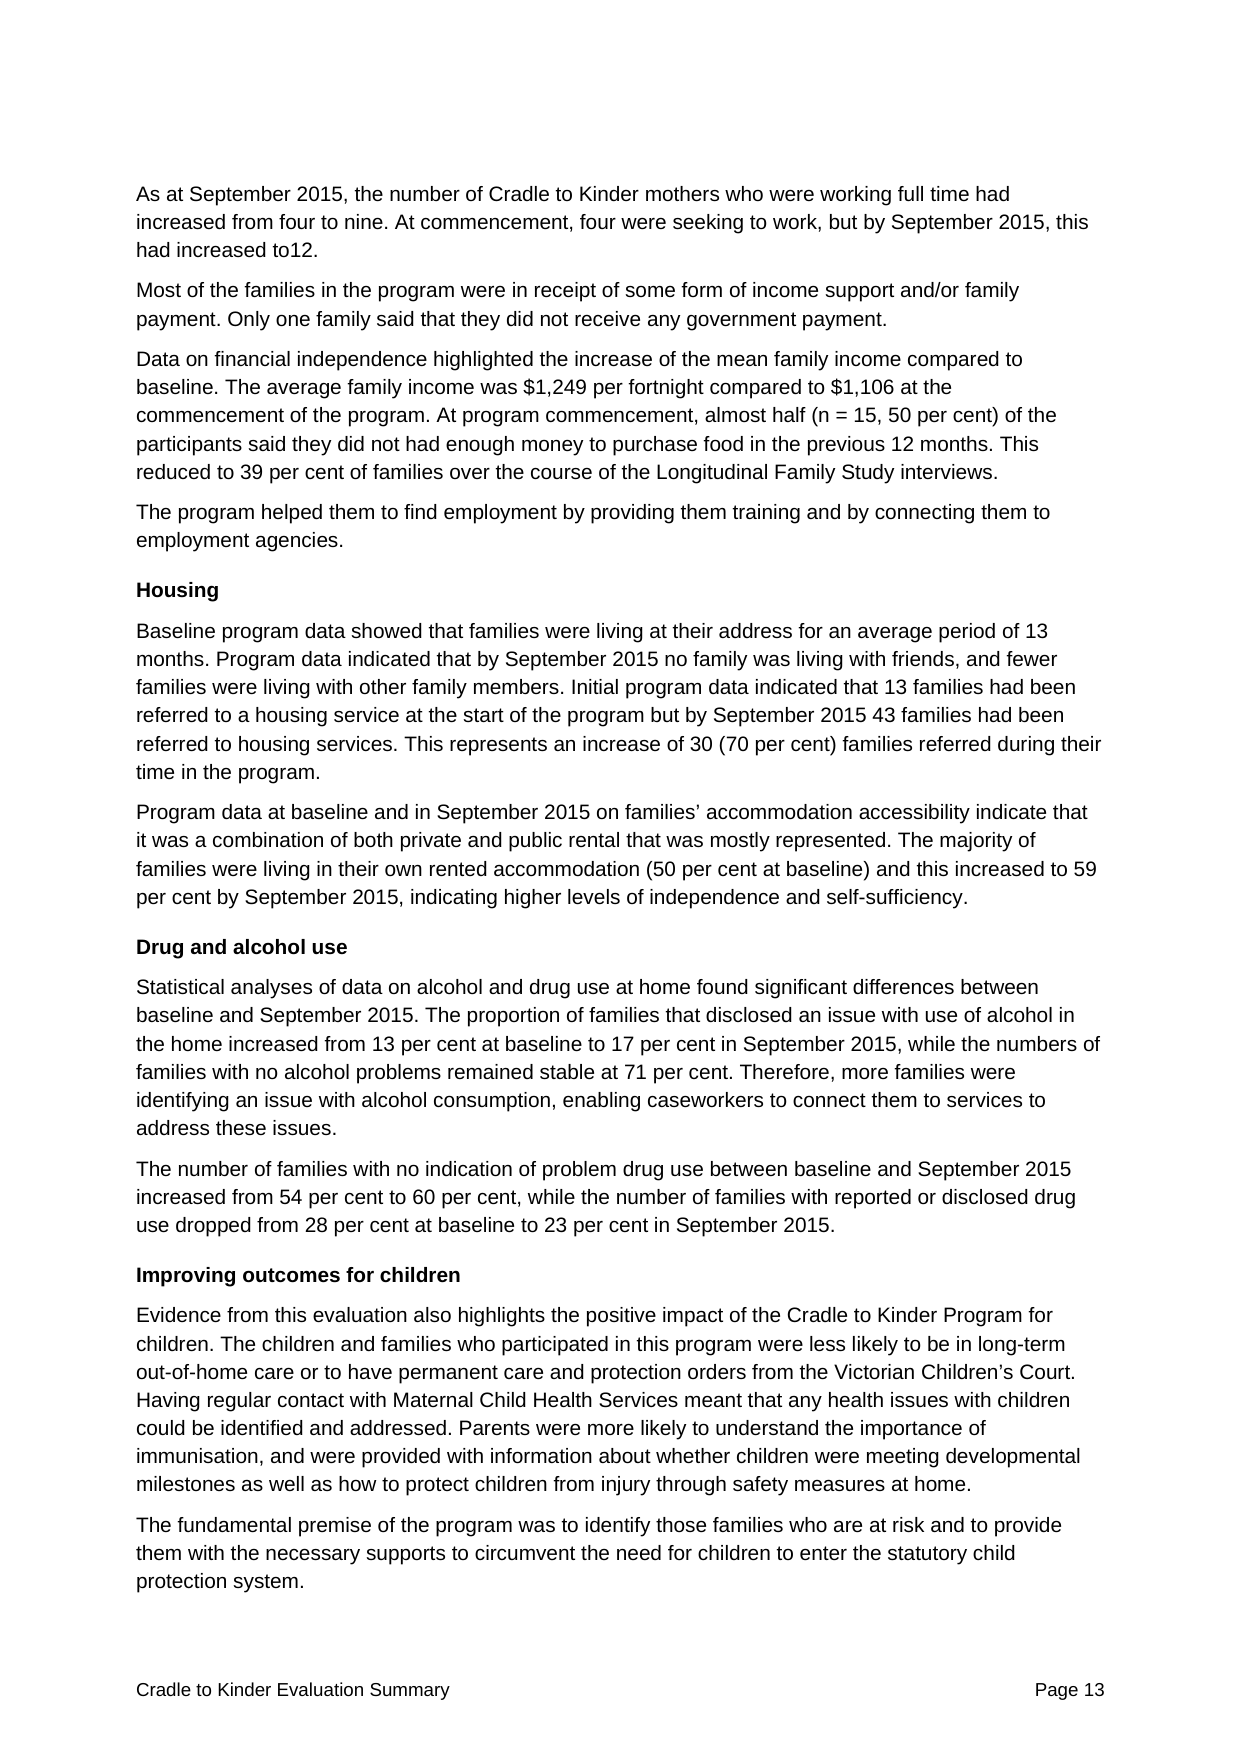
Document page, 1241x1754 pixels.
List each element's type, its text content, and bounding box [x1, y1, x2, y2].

text The program helped them to find employment by providing them training and by connecting them to employment agencies. [136, 496, 1104, 552]
subtitle Drug and alcohol use [136, 933, 1104, 958]
subtitle Housing [136, 577, 1104, 602]
text Data on financial independence highlighted the increase of the mean family income compared to baseline. The average family income was $1,249 per fortnight compared to $1,106 at the commencement of the program. At program commencement, almost half (n = 15, 50 per cent) of the participants said they did not had enough money to purchase food in the previous 12 months. This reduced to 39 per cent of families over the course of the Longitudinal Family Study interviews. [136, 343, 1104, 483]
text Statistical analyses of data on alcohol and drug use at home found significant differences between baseline and September 2015. The proportion of families that disclosed an issue with use of alcohol in the home increased from 13 per cent at baseline to 17 per cent in September 2015, while the numbers of families with no alcohol problems remained stable at 71 per cent. Therefore, more families were identifying an issue with alcohol consumption, enabling caseworkers to connect them to services to address these issues. [136, 971, 1104, 1140]
text Evidence from this evaluation also highlights the positive impact of the Cradle to Kinder Program for children. The children and families who participated in this program were less likely to be in long-term out-of-home care or to have permanent care and protection orders from the Victorian Children’s Court. Having regular contact with Maternal Child Health Services meant that any health issues with children could be identified and addressed. Parents were more likely to understand the importance of immunisation, and were provided with information about whether children were meeting developmental milestones as well as how to protect children from injury through safety measures at home. [136, 1299, 1104, 1496]
text Program data at baseline and in September 2015 on families’ accommodation accessibility indicate that it was a combination of both private and public rental that was mostly represented. The majority of families were living in their own rented accommodation (50 per cent at baseline) and this increased to 59 per cent by September 2015, indicating higher levels of independence and self-sufficiency. [136, 796, 1104, 908]
text Baseline program data showed that families were living at their address for an average period of 13 months. Program data indicated that by September 2015 no family was living with friends, and fewer families were living with other family members. Initial program data indicated that 13 families had been referred to a housing service at the start of the program but by September 2015 43 families had been referred to housing services. This represents an increase of 30 (70 per cent) families referred during their time in the program. [136, 615, 1104, 783]
text The fundamental premise of the program was to identify those families who are at risk and to provide them with the necessary supports to circumvent the need for children to enter the statutory child protection system. [136, 1508, 1104, 1593]
text The number of families with no indication of problem drug use between baseline and September 2015 increased from 54 per cent to 60 per cent, while the number of families with reported or disclosed drug use dropped from 28 per cent at baseline to 23 per cent in September 2015. [136, 1152, 1104, 1237]
text As at September 2015, the number of Cradle to Kinder mothers who were working full time had increased from four to nine. At commencement, four were seeking to work, but by September 2015, this had increased to12. [136, 177, 1104, 262]
subtitle Improving outcomes for children [136, 1262, 1104, 1287]
text Most of the families in the program were in receipt of some form of income support and/or family payment. Only one family said that they did not receive any government payment. [136, 274, 1104, 330]
